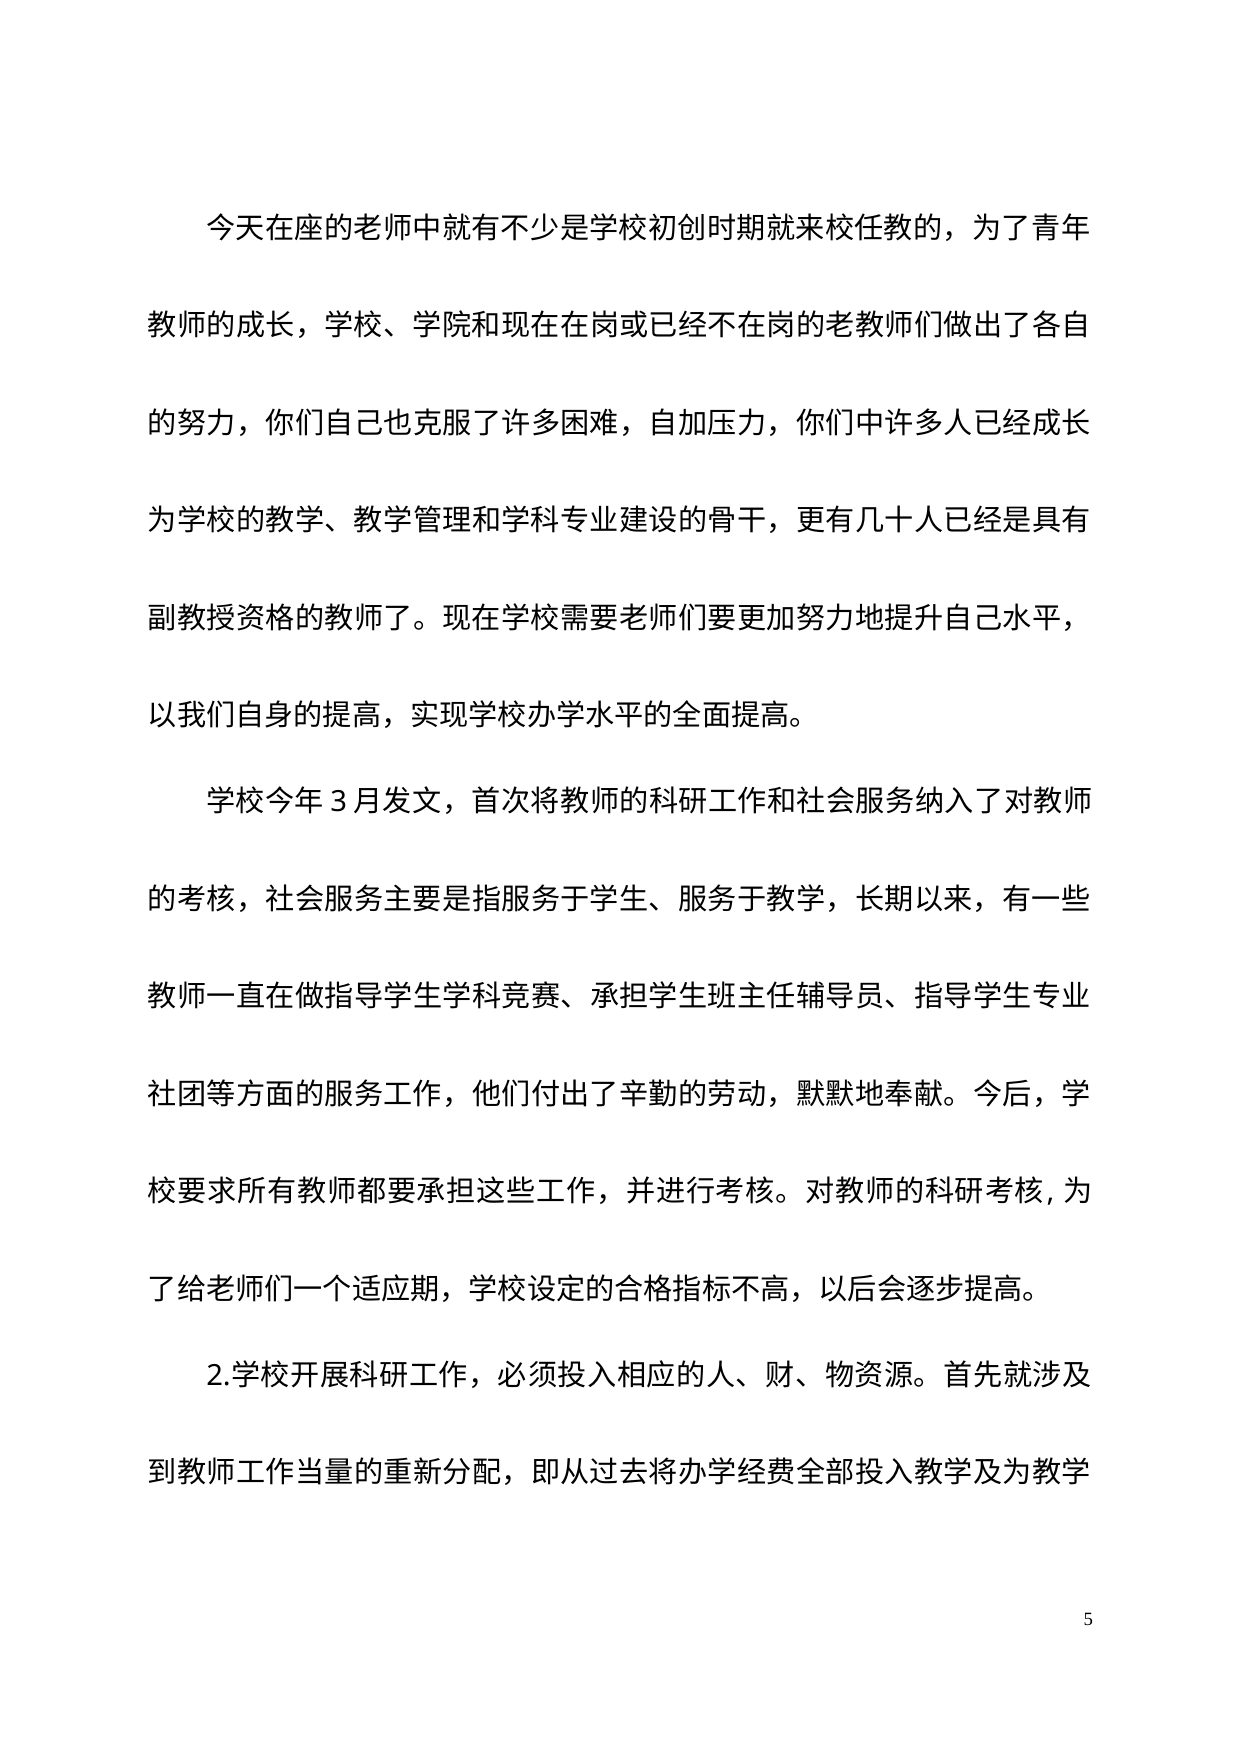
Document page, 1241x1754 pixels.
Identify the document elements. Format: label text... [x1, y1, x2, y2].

text 今天在座的老师中就有不少是学校初创时期就来校任教的，为了青年教师的成长，学校、学院和现在在岗或已经不在岗的老教师们做出了各自的努力，你们自己也克服了许多困难，自加压力，你们中许多人已经成长为学校的教学、教学管理和学科专业建设的骨干，更有几十人已经是具有副教授资格的教师了。现在学校需要老师们要更加努力地提升自己水平，以我们自身的提高，实现学校办学水平的全面提高。 [148, 193, 1092, 745]
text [148, 1340, 1092, 1503]
text 学校今年3月发文，首次将教师的科研工作和社会服务纳入了对教师的考核，社会服务主要是指服务于学生、服务于教学，长期以来，有一些教师一直在做指导学生学科竞赛、承担学生班主任辅导员、指导学生专业社团等方面的服务工作，他们付出了辛勤的劳动，默默地奉献。今后，学校要求所有教师都要承担这些工作，并进行考核。对教师的科研考核, 为了给老师们一个适应期，学校设定的合格指标不高，以后会逐步提高。 [148, 767, 1092, 1319]
